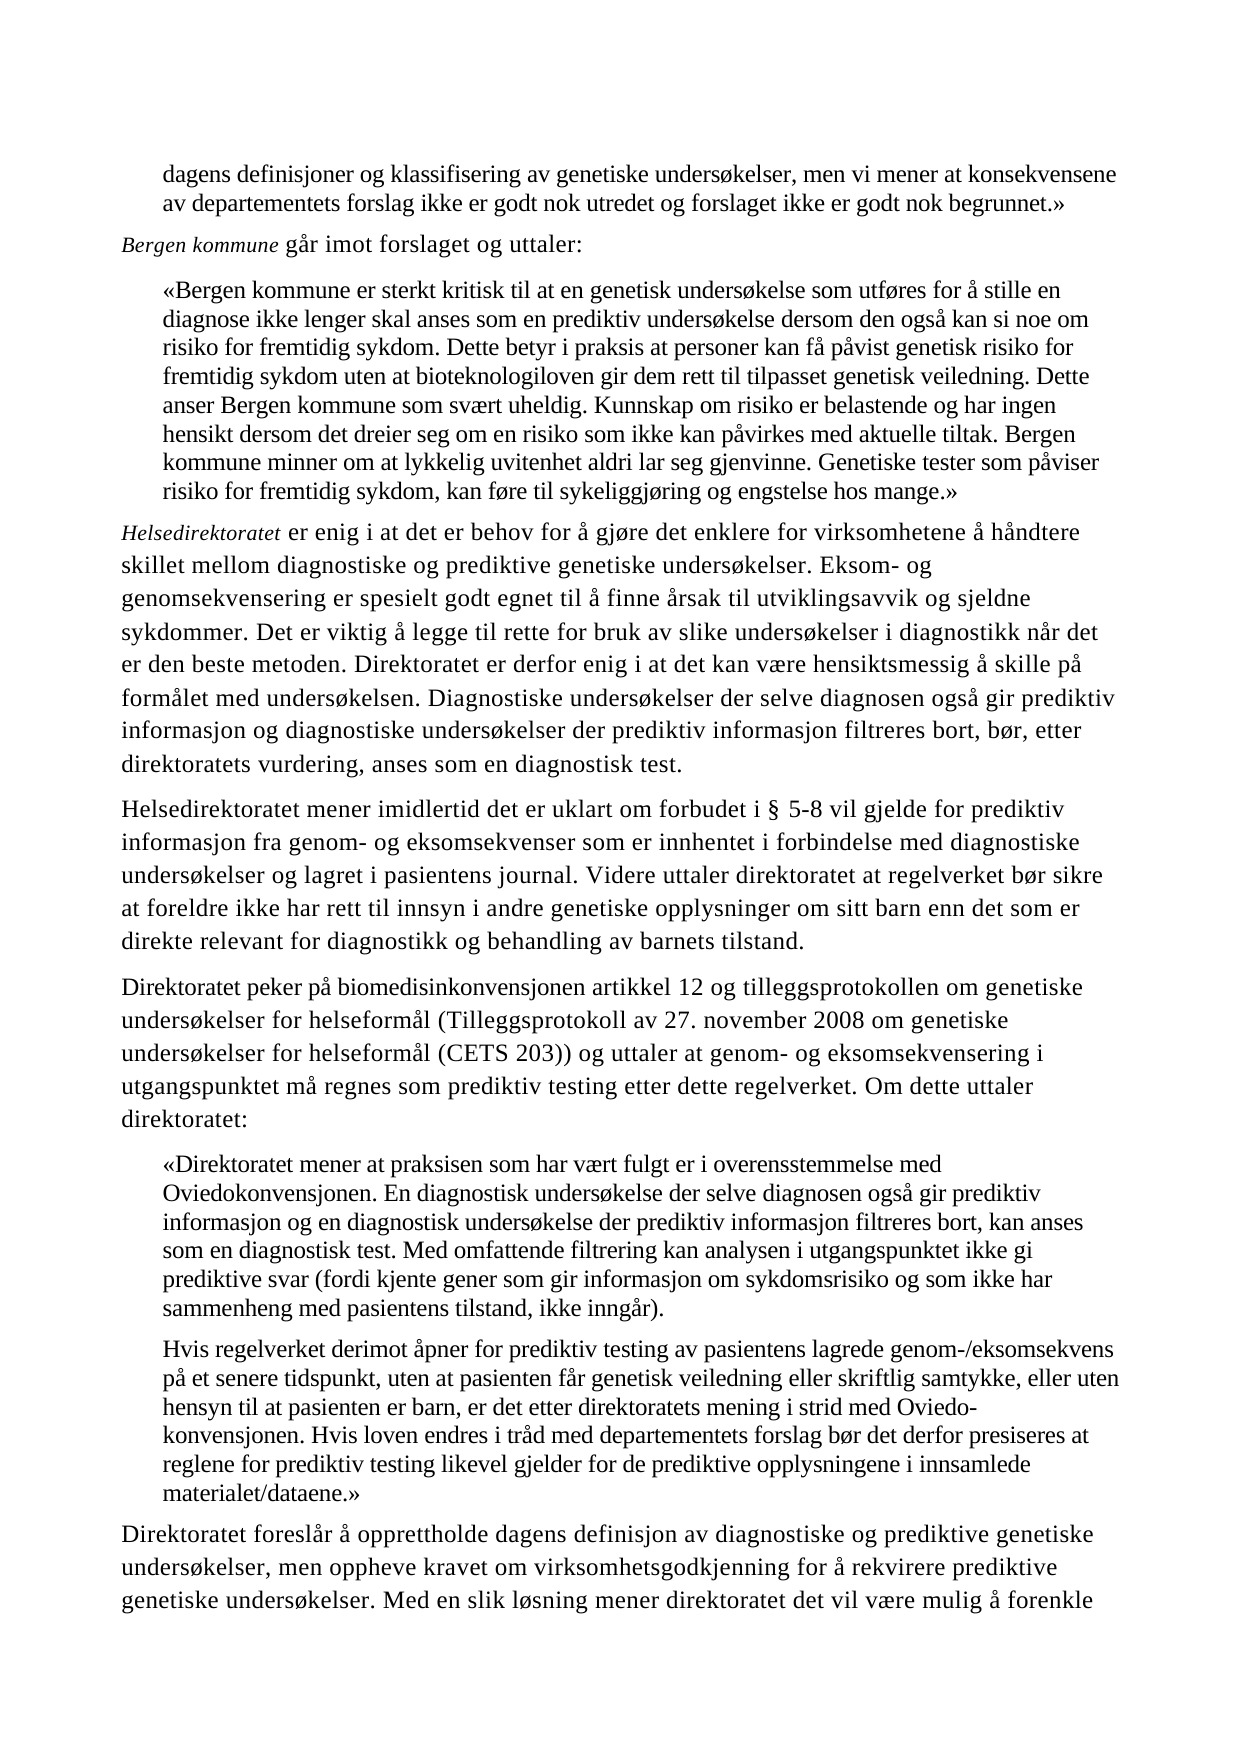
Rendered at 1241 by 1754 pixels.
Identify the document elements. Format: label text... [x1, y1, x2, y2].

text Helsedirektoratet mener imidlertid det er uklart om forbudet i § 5-8 vil gjelde for prediktiv informasjon fra genom- og eksomsekvenser som er innhentet i forbindelse med diagnostiske undersøkelser og lagret i pasientens journal. Videre uttaler direktoratet at regelverket bør sikre at foreldre ikke har rett til innsyn i andre genetiske opplysninger om sitt barn enn det som er direkte relevant for diagnostikk og behandling av barnets tilstand. [121, 794, 1119, 955]
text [121, 1519, 1119, 1614]
text «Bergen kommune er sterkt kritisk til at en genetisk undersøkelse som utføres for å stille en diagnose ikke lenger skal anses som en prediktiv undersøkelse dersom den også kan si noe om risiko for fremtidig sykdom. Dette betyr i praksis at personer kan få påvist genetisk risiko for fremtidig sykdom uten at bioteknologiloven gir dem rett til tilpasset genetisk veiledning. Dette anser Bergen kommune som svært uheldig. Kunnskap om risiko er belastende og har ingen hensikt dersom det dreier seg om en risiko som ikke kan påvirkes med aktuelle tiltak. Bergen kommune minner om at lykkelig uvitenhet aldri lar seg gjenvinne. Genetiske tester som påviser risiko for fremtidig sykdom, kan føre til sykeliggjøring og engstelse hos mange.» [162, 275, 1119, 505]
text Hvis regelverket derimot åpner for prediktiv testing av pasientens lagrede genom-/eksomsekvens på et senere tidspunkt, uten at pasienten får genetisk veiledning eller skriftlig samtykke, eller uten hensyn til at pasienten er barn, er det etter direktoratets mening i strid med Oviedo-konvensjonen. Hvis loven endres i tråd med departementets forslag bør det derfor presiseres at reglene for prediktiv testing likevel gjelder for de prediktive opplysningene i innsamlede materialet/dataene.» [162, 1334, 1119, 1507]
text Bergen kommune går imot forslaget og uttaler: [121, 229, 1119, 258]
text «Direktoratet mener at praksisen som har vært fulgt er i overensstemmelse med Oviedokonvensjonen. En diagnostisk undersøkelse der selve diagnosen også gir prediktiv informasjon og en diagnostisk undersøkelse der prediktiv informasjon filtreres bort, kan anses som en diagnostisk test. Med omfattende filtrering kan analysen i utgangspunktet ikke gi prediktive svar (fordi kjente gener som gir informasjon om sykdomsrisiko og som ikke har sammenheng med pasientens tilstand, ikke inngår). [162, 1149, 1119, 1322]
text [162, 159, 1119, 217]
text Direktoratet peker på biomedisinkonvensjonen artikkel 12 og tilleggsprotokollen om genetiske undersøkelser for helseformål (Tilleggsprotokoll av 27. november 2008 om genetiske undersøkelser for helseformål (CETS 203)) og uttaler at genom- og eksomsekvensering i utgangspunktet må regnes som prediktiv testing etter dette regelverket. Om dette uttaler direktoratet: [121, 972, 1119, 1133]
text Helsedirektoratet er enig i at det er behov for å gjøre det enklere for virksomhetene å håndtere skillet mellom diagnostiske og prediktive genetiske undersøkelser. Eksom- og genomsekvensering er spesielt godt egnet til å finne årsak til utviklingsavvik og sjeldne sykdommer. Det er viktig å legge til rette for bruk av slike undersøkelser i diagnostikk når det er den beste metoden. Direktoratet er derfor enig i at det kan være hensiktsmessig å skille på formålet med undersøkelsen. Diagnostiske undersøkelser der selve diagnosen også gir prediktiv informasjon og diagnostiske undersøkelser der prediktiv informasjon filtreres bort, bør, etter direktoratets vurdering, anses som en diagnostisk test. [121, 517, 1119, 777]
